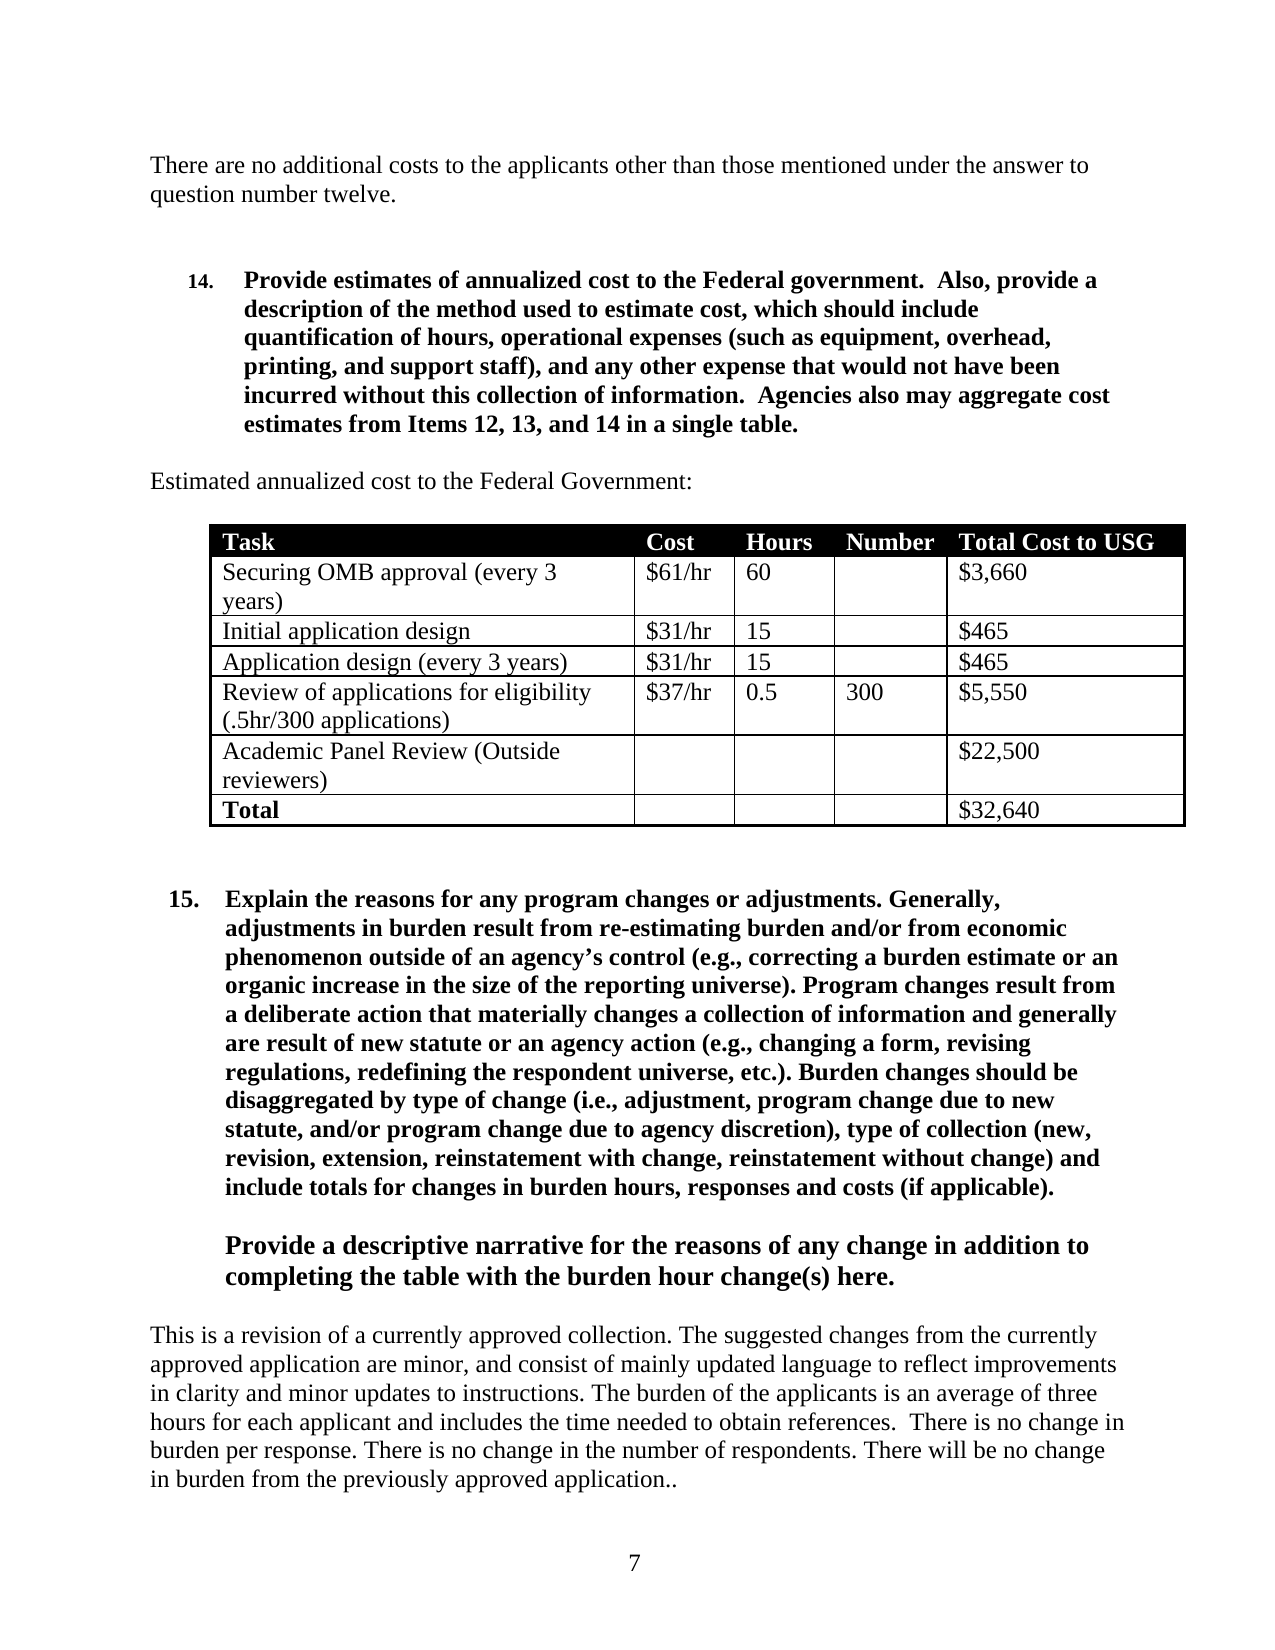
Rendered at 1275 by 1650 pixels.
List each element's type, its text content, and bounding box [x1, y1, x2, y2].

table_cell 15 [735, 647, 834, 675]
list Explain the reasons for any program changes or adjustments. Generally, adjustments in burden result from re-estimating burden and/or from economic phenomenon outside of an agency’s control (e.g., correcting a burden estimate or an organic increase in the size of the reporting universe). Program changes result from a deliberate action that materially changes a collection of information and generally are result of new statute or an agency action (e.g., changing a form, revising regulations, redefining the respondent universe, etc.). Burden changes should be disaggregated by type of change (i.e., adjustment, program change due to new statute, and/or program change due to agency discretion), type of collection (new, revision, extension, reinstatement with change, reinstatement without change) and include totals for changes in burden hours, responses and costs (if applicable). [168, 884, 1125, 1201]
table_cell Academic Panel Review (Outside reviewers) [212, 736, 634, 793]
table_cell [835, 616, 946, 645]
table_header Hours [735, 527, 834, 556]
table_cell Total [212, 795, 634, 824]
table_header Total Cost to USG [948, 527, 1183, 556]
table_cell [735, 736, 834, 793]
table_header Task [212, 527, 634, 556]
table_cell [635, 736, 734, 793]
text Estimated annualized cost to the Federal Government: [150, 466, 1125, 495]
table_cell $465 [948, 647, 1183, 675]
table_cell [735, 795, 834, 824]
table_cell 0.5 [735, 677, 834, 734]
text There are no additional costs to the applicants other than those mentioned under the answer to question number twelve. [150, 150, 1125, 207]
table_cell 60 [735, 557, 834, 615]
table_cell Application design (every 3 years) [212, 647, 634, 675]
table_cell $32,640 [948, 795, 1183, 824]
table_cell $31/hr [635, 647, 734, 675]
table_cell $465 [948, 616, 1183, 645]
table_cell [835, 647, 946, 675]
table_header Cost [635, 527, 734, 556]
table_cell 15 [735, 616, 834, 645]
table_cell Review of applications for eligibility (.5hr/300 applications) [212, 677, 634, 734]
table_cell $61/hr [635, 557, 734, 615]
table_header Number [835, 527, 946, 556]
table_cell $5,550 [948, 677, 1183, 734]
text This is a revision of a currently approved collection. The suggested changes from the currently approved application are minor, and consist of mainly updated language to reflect improvements in clarity and minor updates to instructions. The burden of the applicants is an average of three hours for each applicant and includes the time needed to obtain references. There is no change in burden per response. There is no change in the number of respondents. There will be no change in burden from the previously approved application.. [150, 1320, 1125, 1493]
table_cell [635, 795, 734, 824]
list Provide estimates of annualized cost to the Federal government. Also, provide a description of the method used to estimate cost, which should include quantification of hours, operational expenses (such as equipment, overhead, printing, and support staff), and any other expense that would not have been incurred without this collection of information. Agencies also may aggregate cost estimates from Items 12, 13, and 14 in a single table. [187, 265, 1125, 437]
table_cell 300 [835, 677, 946, 734]
table_cell Initial application design [212, 616, 634, 645]
table_cell Securing OMB approval (every 3 years) [212, 557, 634, 615]
table_cell [835, 557, 946, 615]
table_cell [835, 736, 946, 793]
table_cell [835, 795, 946, 824]
table_cell $31/hr [635, 616, 734, 645]
table_cell $37/hr [635, 677, 734, 734]
list Provide a descriptive narrative for the reasons of any change in addition to completing the table with the burden hour change(s) here. [225, 1229, 1125, 1292]
table_cell $3,660 [948, 557, 1183, 615]
table_cell $22,500 [948, 736, 1183, 793]
